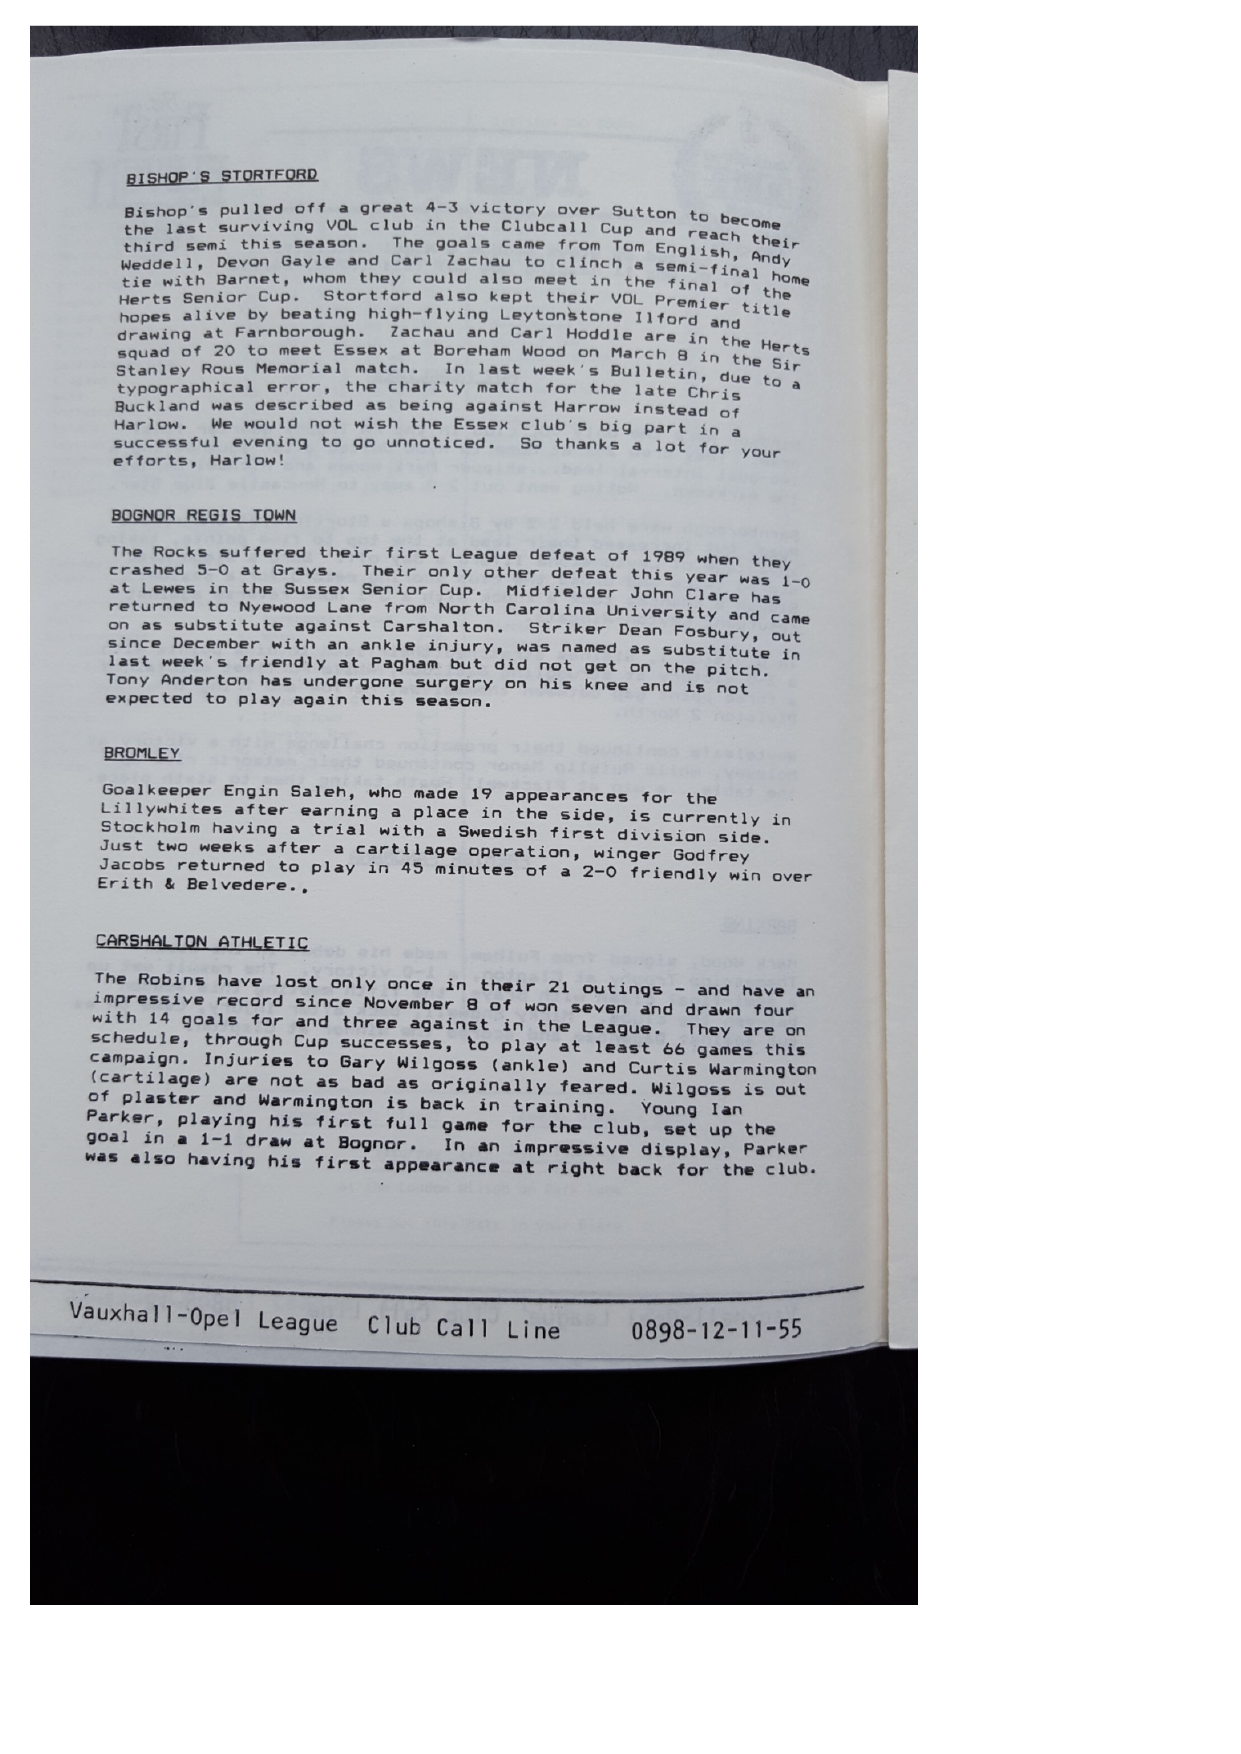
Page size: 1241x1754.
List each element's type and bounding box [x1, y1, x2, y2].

picture [31, 27, 918, 1605]
